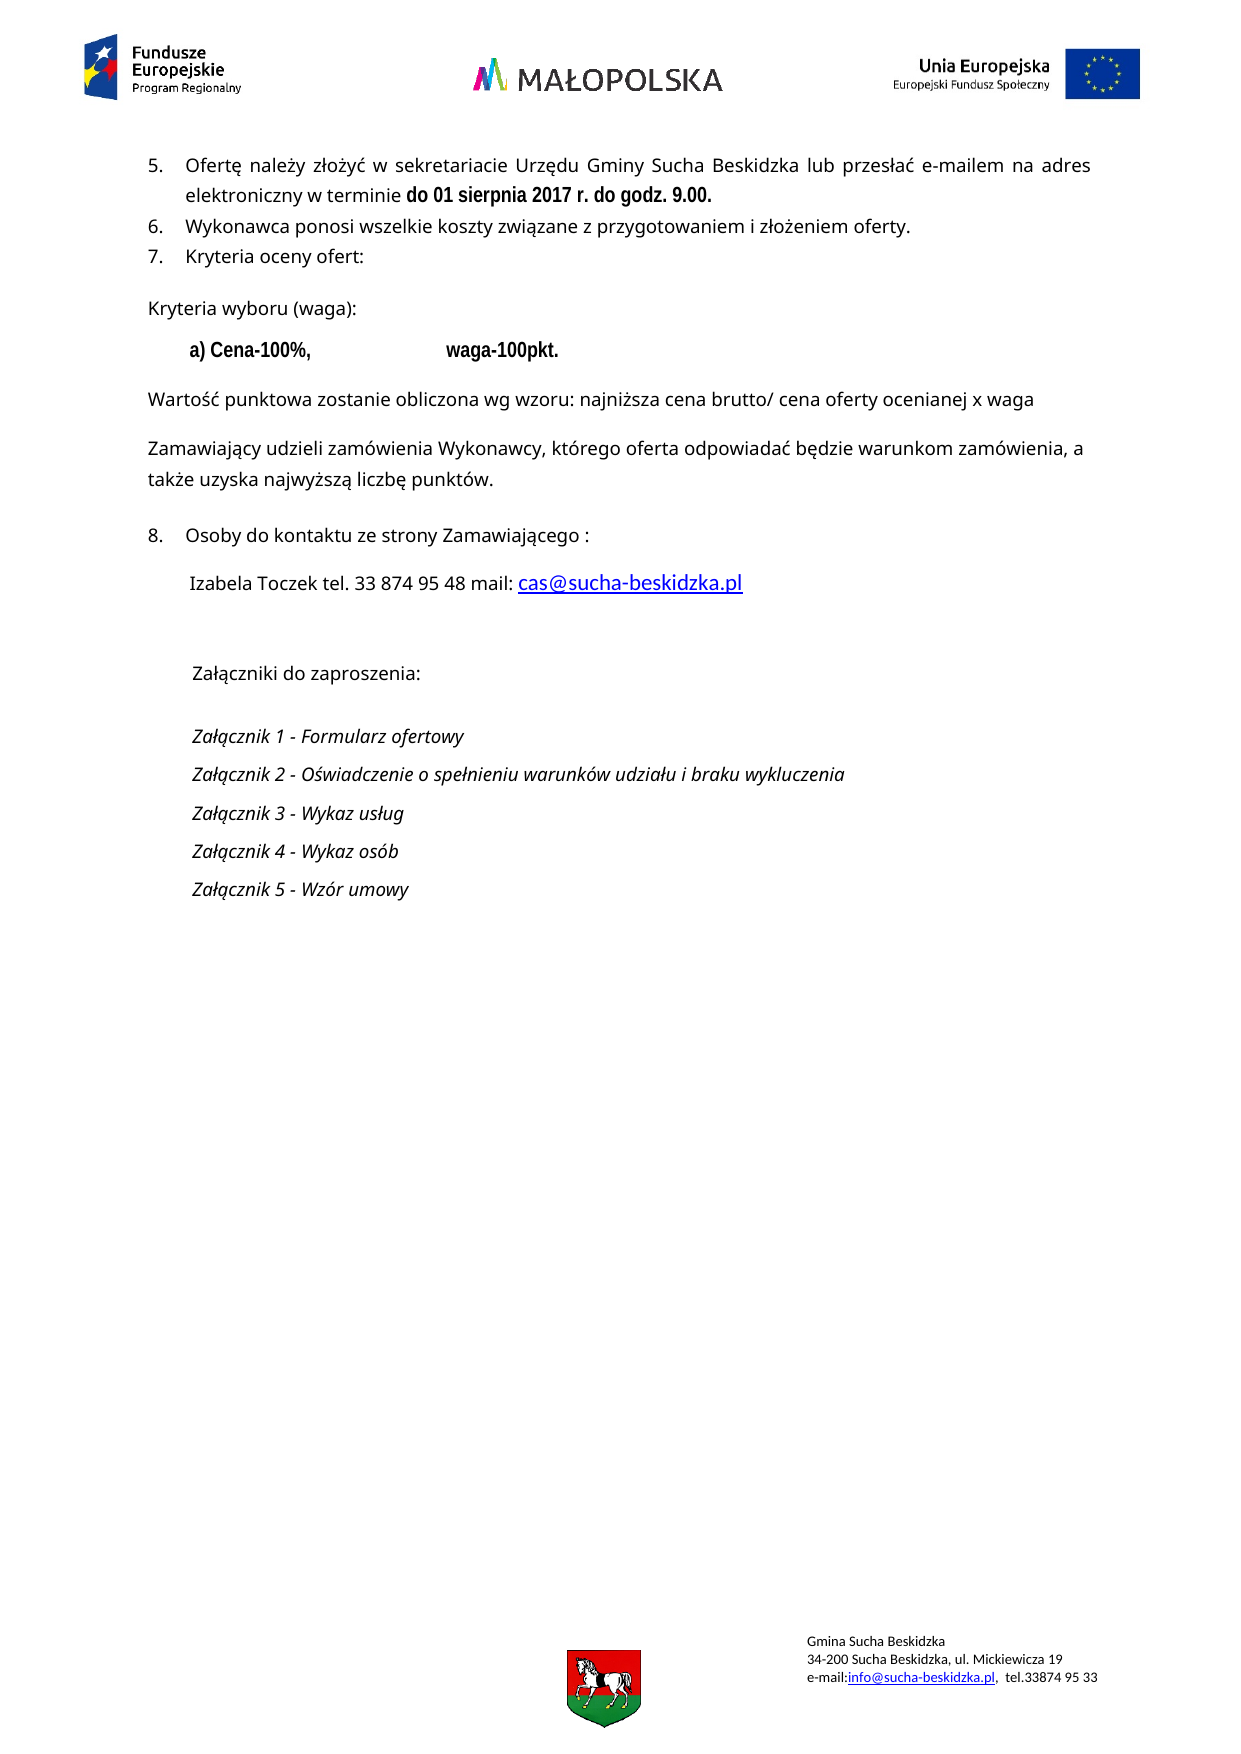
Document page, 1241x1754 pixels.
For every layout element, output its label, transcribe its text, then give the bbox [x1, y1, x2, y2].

list Osoby do kontaktu ze strony Zamawiającego : [148, 527, 1093, 546]
text a) Cena-100%, waga-100pkt. [189, 340, 1093, 362]
picture [452, 41, 743, 107]
picture [564, 1650, 644, 1729]
text Załącznik 1 - Formularz ofertowy [192, 723, 756, 749]
text Izabela Toczek tel. 33 874 95 48 mail: cas@sucha-beskidzka.pl [189, 576, 1093, 594]
list Ofertę należy złożyć w sekretariacie Urzędu Gminy Sucha Beskidzka lub przesłać e-mailem na adres elektroniczny w terminie do 01 sierpnia 2017 r. do godz. 9.00. [148, 148, 1093, 209]
text Załącznik 2 - Oświadczenie o spełnieniu warunków udziału i braku wykluczenia Załącznik 3 - Wykaz usług Załącznik 4 - Wykaz osób Załącznik 5 - Wzór umowy [192, 762, 1093, 902]
text Wartość punktowa zostanie obliczona wg wzoru: najniższa cena brutto/ cena oferty ocenianej x waga [148, 391, 1093, 410]
text Kryteria wyboru (waga): [148, 300, 1093, 319]
picture [877, 32, 1156, 115]
list Wykonawca ponosi wszelkie koszty związane z przygotowaniem i złożeniem oferty. [148, 209, 1093, 239]
list Kryteria oceny ofert: [148, 239, 1093, 270]
text Załączniki do zaproszenia: [192, 660, 756, 686]
picture [68, 17, 257, 116]
text Zamawiający udzieli zamówienia Wykonawcy, którego oferta odpowiadać będzie warunkom zamówienia, a także uzyska najwyższą liczbę punktów. [148, 430, 1093, 492]
